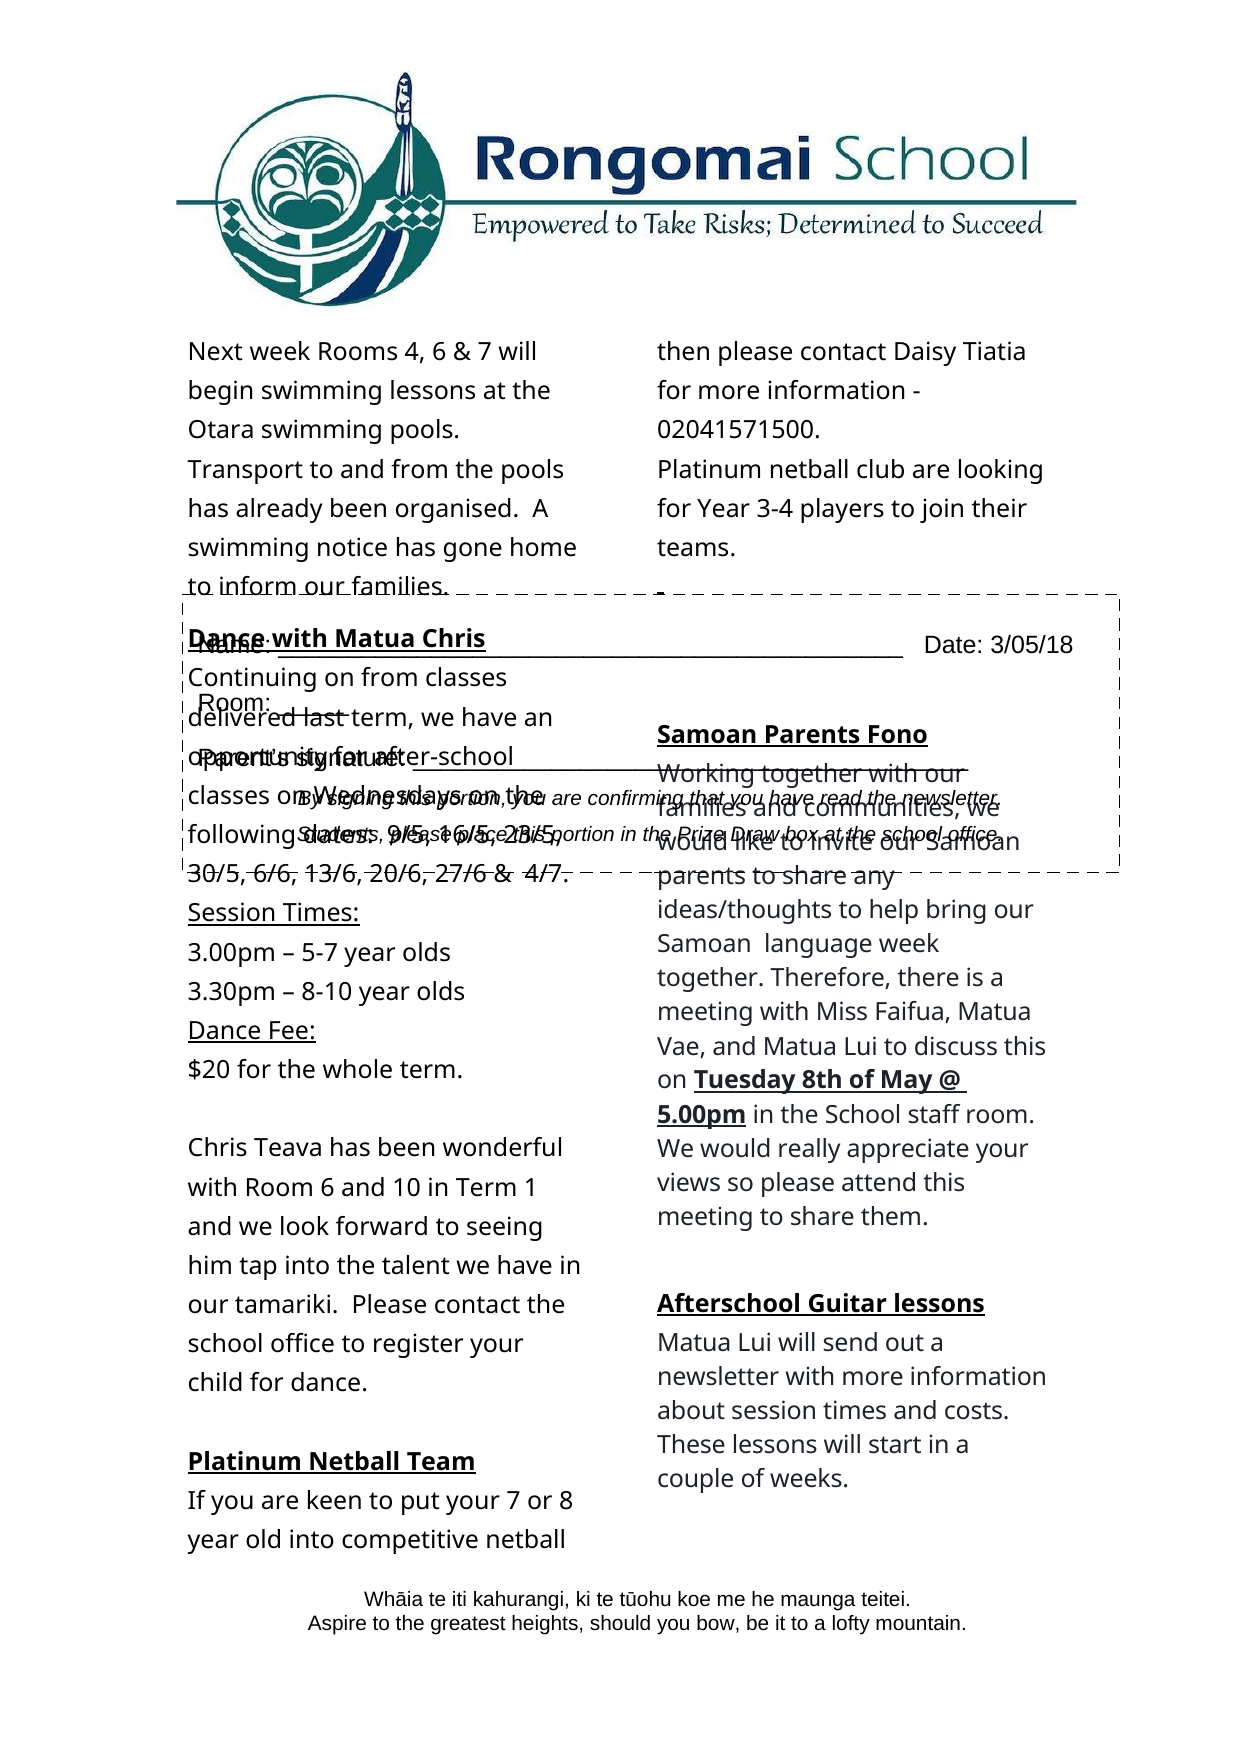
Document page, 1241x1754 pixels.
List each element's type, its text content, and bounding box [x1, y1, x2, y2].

text Working together with our families and communities, we would like to invite our Samoan parents to share any ideas/thoughts to help bring our Samoan language week together. Therefore, there is a meeting with Miss Faifua, Matua Vae, and Matua Lui to discuss this on Tuesday 8th of May @ 5.00pm in the School staff room. We would really appreciate your views so please attend this meeting to share them. [657, 756, 1053, 1232]
text Continuing on from classes delivered last term, we have an opportunity for after-school classes on Wednesdays on the following dates: 9/5, 16/5, 23/5, 30/5, 6/6, 13/6, 20/6, 27/6 & 4/7. [187, 660, 583, 890]
text Chris Teava has been wonderful with Room 6 and 10 in Term 1 and we look forward to seeing him tap into the talent we have in our tamariki. Please contact the school office to register your child for dance. [187, 1130, 583, 1399]
text 3.00pm – 5-7 year olds [187, 934, 583, 968]
text Next week Rooms 4, 6 & 7 will begin swimming lessons at the Otara swimming pools. Transport to and from the pools has already been organised. A swimming notice has gone home to inform our families. [187, 104, 583, 603]
text $20 for the whole term. [187, 1052, 583, 1086]
text Platinum netball club are looking for Year 3-4 players to join their teams. [657, 451, 1053, 564]
text Samoan Parents Fono [657, 716, 1053, 751]
text If you are keen to put your 7 or 8 year old into competitive netball then please contact Daisy Tiatia for more information - 02041571500. [657, 104, 1053, 446]
text Dance Fee: [187, 1013, 583, 1047]
text Platinum Netball Team [187, 1443, 583, 1477]
text Matua Lui will send out a newsletter with more information about session times and costs. These lessons will start in a couple of weeks. [657, 1324, 1053, 1495]
text Dance with Matua Chris [187, 621, 583, 655]
text Afterschool Guitar lessons [657, 1285, 1053, 1319]
text If you are keen to put your 7 or 8 year old into competitive netball then please contact Daisy Tiatia for more information - 02041571500. [187, 1483, 583, 1556]
text Session Times: [187, 895, 583, 929]
picture [176, 50, 1077, 329]
text 3.30pm – 8-10 year olds [187, 973, 583, 1007]
